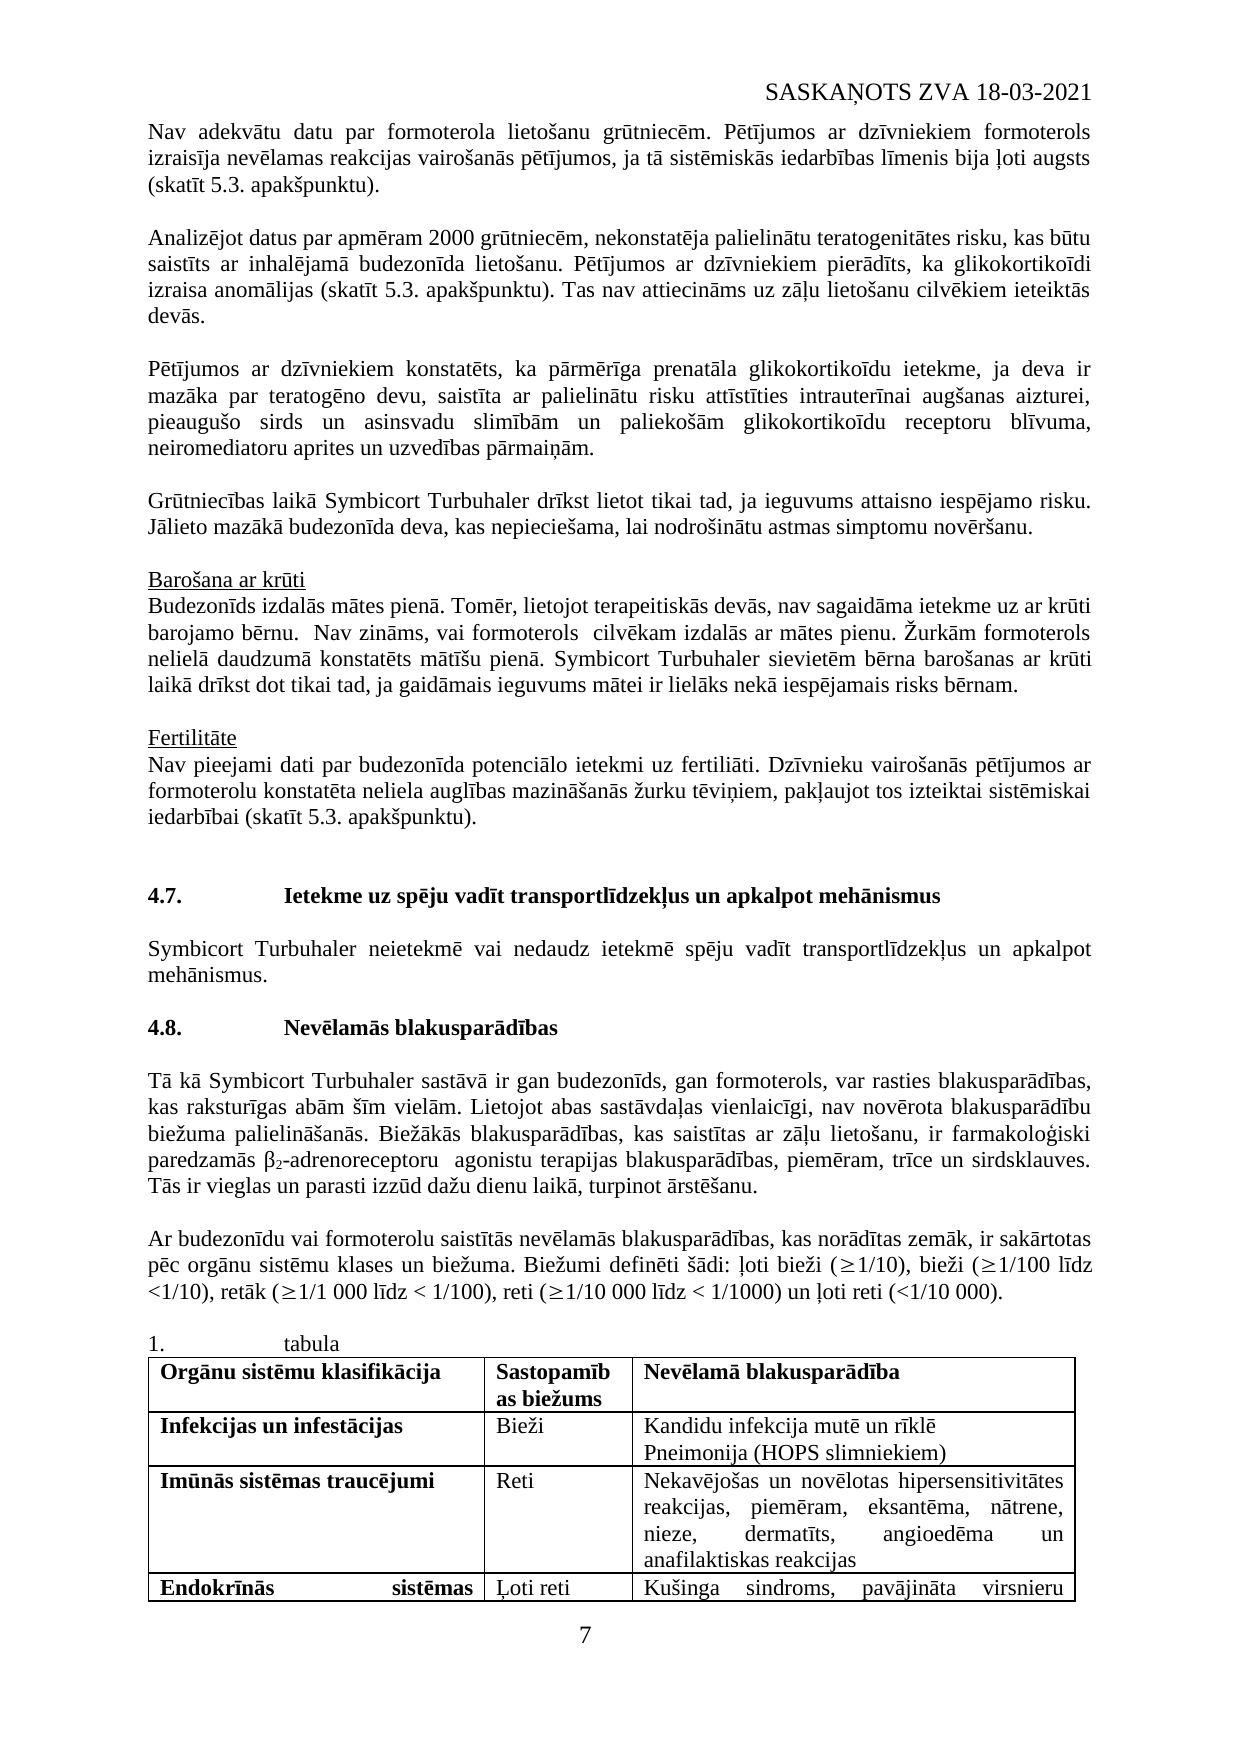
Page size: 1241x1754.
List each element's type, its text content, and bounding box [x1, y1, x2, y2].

text Ar budezonīdu vai formoterolu saistītās nevēlamās blakusparādības, kas norādītas zemāk, ir sakārtotas pēc orgānu sistēmu klases un biežuma. Biežumi definēti šādi: ļoti bieži (1/10), bieži (1/100 līdz <1/10), retāk (1/1 000 līdz < 1/100), reti (1/10 000 līdz < 1/1000) un ļoti reti (<1/10 000). [148, 1225, 1092, 1304]
text 4.8. Nevēlamās blakusparādības [148, 1014, 1092, 1041]
table_header Sastopamības biežums [485, 1358, 632, 1411]
table_cell Nekavējošas un novēlotas hipersensitivitātes reakcijas, piemēram, eksantēma, nātrene, nieze, dermatīts, angioedēma un anafilaktiskas reakcijas [633, 1467, 1074, 1572]
text Pētījumos ar dzīvniekiem konstatēts, ka pārmērīga prenatāla glikokortikoīdu ietekme, ja deva ir mazāka par teratogēno devu, saistīta ar palielinātu risku attīstīties intrauterīnai augšanas aizturei, pieaugušo sirds un asinsvadu slimībām un paliekošām glikokortikoīdu receptoru blīvuma, neiromediatoru aprites un uzvedības pārmaiņām. [148, 355, 1092, 461]
table_cell Bieži [485, 1413, 632, 1465]
table_cell Reti [485, 1467, 632, 1572]
text Budezonīds izdalās mātes pienā. Tomēr, lietojot terapeitiskās devās, nav sagaidāma ietekme uz ar krūti barojamo bērnu. Nav zināms, vai formoterols cilvēkam izdalās ar mātes pienu. Žurkām formoterols nelielā daudzumā konstatēts mātīšu pienā. Symbicort Turbuhaler sievietēm bērna barošanas ar krūti laikā drīkst dot tikai tad, ja gaidāmais ieguvums mātei ir lielāks nekā iespējamais risks bērnam. [148, 592, 1092, 698]
text 4.7. Ietekme uz spēju vadīt transportlīdzekļus un apkalpot mehānismus [148, 882, 1092, 909]
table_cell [633, 1574, 1074, 1600]
text Fertilitāte [148, 724, 1092, 751]
table_header Nevēlamā blakusparādība [633, 1358, 1074, 1411]
table_cell Infekcijas un infestācijas [149, 1413, 484, 1465]
text Tā kā Symbicort Turbuhaler sastāvā ir gan budezonīds, gan formoterols, var rasties blakusparādības, kas raksturīgas abām šīm vielām. Lietojot abas sastāvdaļas vienlaicīgi, nav novērota blakusparādību biežuma palielināšanās. Biežākās blakusparādības, kas saistītas ar zāļu lietošanu, ir farmakoloģiski paredzamās β2-adrenoreceptoru agonistu terapijas blakusparādības, piemēram, trīce un sirdsklauves. Tās ir vieglas un parasti izzūd dažu dienu laikā, turpinot ārstēšanu. [148, 1067, 1092, 1199]
text Symbicort Turbuhaler neietekmē vai nedaudz ietekmē spēju vadīt transportlīdzekļus un apkalpot mehānismus. [148, 935, 1092, 988]
text Grūtniecības laikā Symbicort Turbuhaler drīkst lietot tikai tad, ja ieguvums attaisno iespējamo risku. Jālieto mazākā budezonīda deva, kas nepieciešama, lai nodrošinātu astmas simptomu novēršanu. [148, 487, 1092, 540]
text Barošana ar krūti [148, 566, 1092, 592]
table_cell Imūnās sistēmas traucējumi [149, 1467, 484, 1572]
text Nav pieejami dati par budezonīda potenciālo ietekmi uz fertiliāti. Dzīvnieku vairošanās pētījumos ar formoterolu konstatēta neliela auglības mazināšanās žurku tēviņiem, pakļaujot tos izteiktai sistēmiskai iedarbībai (skatīt 5.3. apakšpunktu). [148, 751, 1092, 830]
table_cell Kandidu infekcija mutē un rīklē Pneimonija (HOPS slimniekiem) [633, 1413, 1074, 1465]
table_cell Ļoti reti [485, 1574, 632, 1600]
table_header Orgānu sistēmu klasifikācija [149, 1358, 484, 1411]
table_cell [149, 1574, 484, 1600]
list tabula [148, 1330, 1092, 1357]
text Nav adekvātu datu par formoterola lietošanu grūtniecēm. Pētījumos ar dzīvniekiem formoterols izraisīja nevēlamas reakcijas vairošanās pētījumos, ja tā sistēmiskās iedarbības līmenis bija ļoti augsts (skatīt 5.3. apakšpunktu). [148, 118, 1092, 197]
text Analizējot datus par apmēram 2000 grūtniecēm, nekonstatēja palielinātu teratogenitātes risku, kas būtu saistīts ar inhalējamā budezonīda lietošanu. Pētījumos ar dzīvniekiem pierādīts, ka glikokortikoīdi izraisa anomālijas (skatīt 5.3. apakšpunktu). Tas nav attiecināms uz zāļu lietošanu cilvēkiem ieteiktās devās. [148, 223, 1092, 329]
